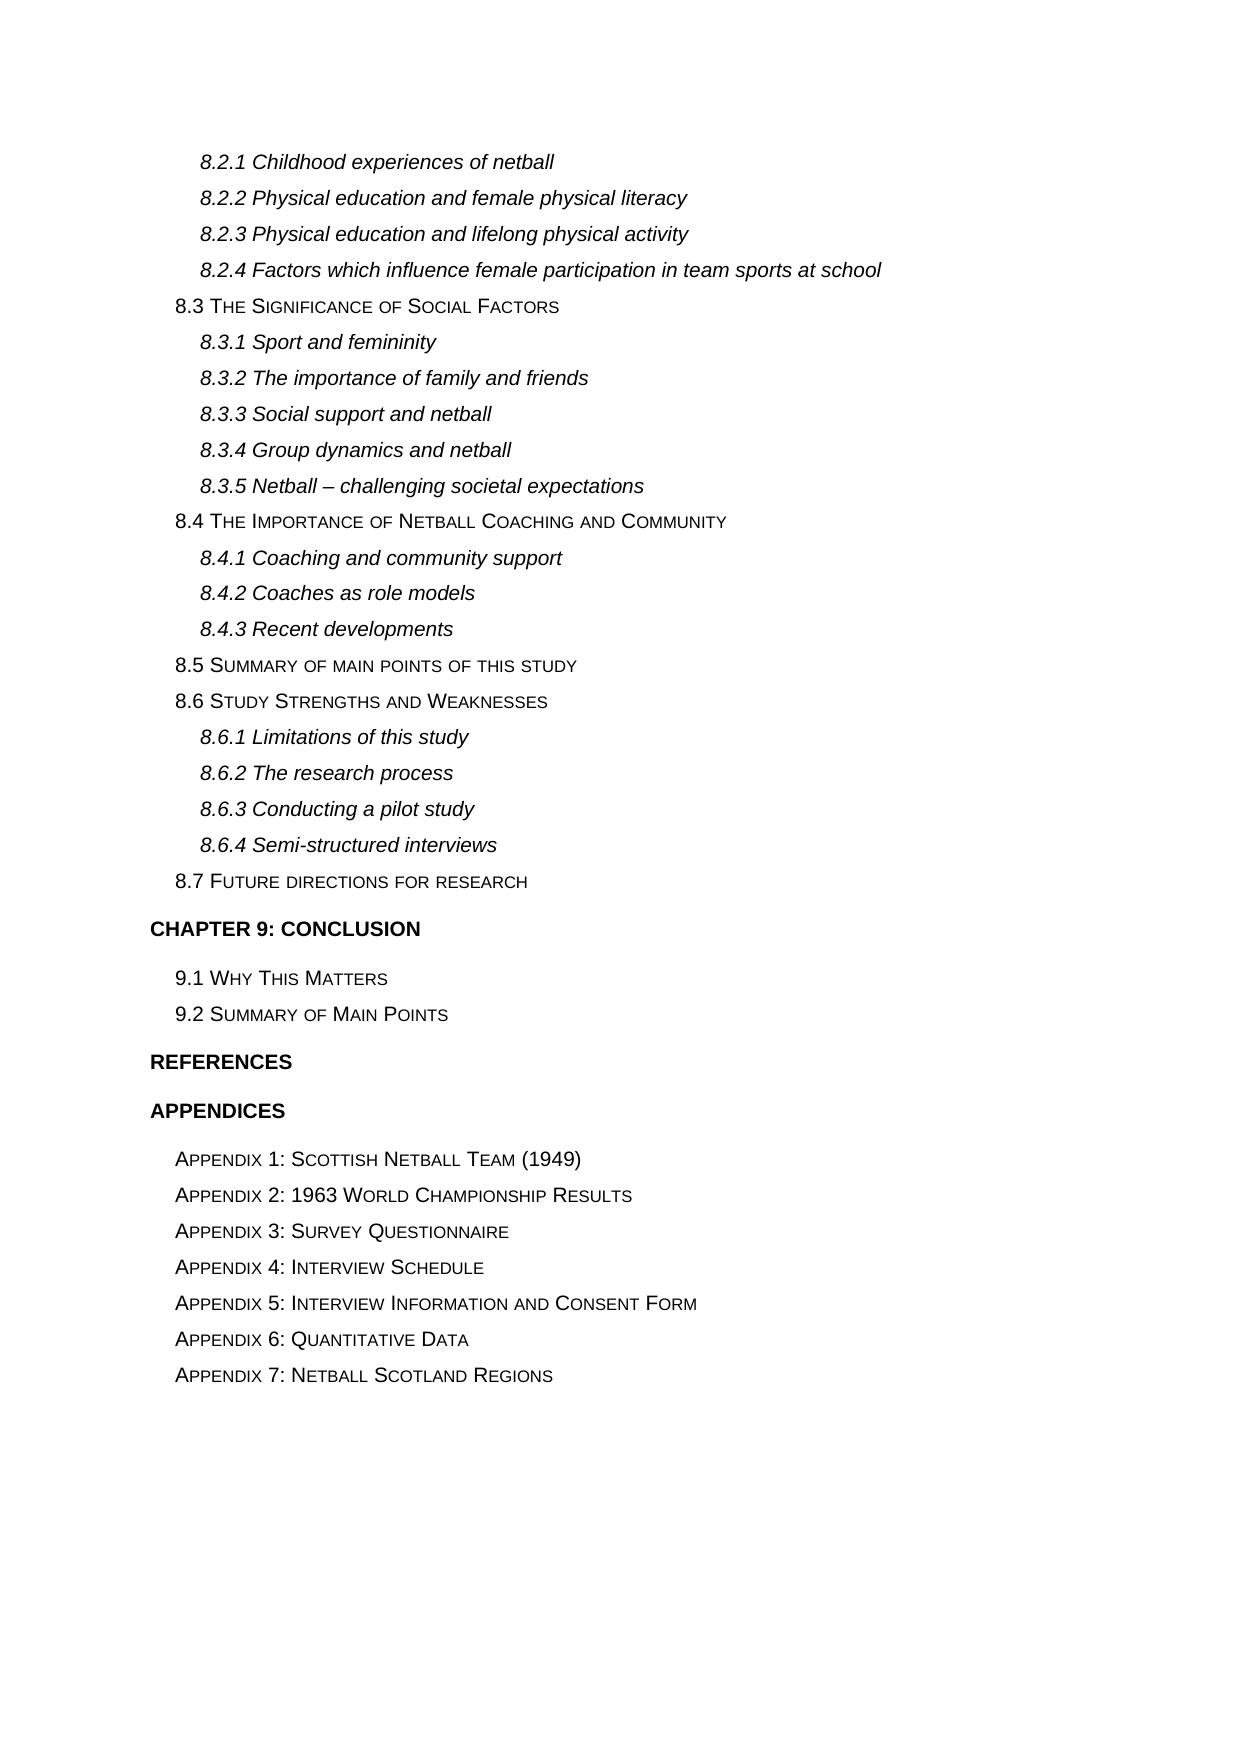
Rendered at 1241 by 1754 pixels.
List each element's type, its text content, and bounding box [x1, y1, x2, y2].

text 8.6 Study Strengths and Weaknesses 177 [175, 689, 1090, 713]
text 8.3.2 The importance of family and friends 169 [200, 366, 1090, 389]
text 8.4.2 Coaches as role models 174 [200, 581, 1090, 605]
text Appendix 1: Scottish Netball Team (1949) 239 [175, 1147, 1090, 1171]
text 8.2.2 Physical education and female physical literacy 164 [200, 186, 1090, 210]
text 8.3.1 Sport and femininity 168 [200, 330, 1090, 354]
text 8.6.3 Conducting a pilot study 179 [200, 797, 1090, 821]
text CHAPTER 9: CONCLUSION 183 [150, 917, 1090, 941]
text Appendix 3: Survey Questionnaire 243 [175, 1219, 1090, 1243]
text 8.4.1 Coaching and community support 173 [200, 545, 1090, 569]
text Appendix 5: Interview Information and Consent Form 265 [175, 1291, 1090, 1314]
text 8.6.2 The research process 178 [200, 761, 1090, 785]
text 8.3.5 Netball – challenging societal expectations 172 [200, 473, 1090, 497]
text Appendix 6: Quantitative Data 267 [175, 1327, 1090, 1351]
text REFERENCES 187 [150, 1050, 1090, 1074]
text APPENDICES 237 [150, 1098, 1090, 1122]
text 8.7 Future directions for research 180 [175, 869, 1090, 893]
text 8.6.1 Limitations of this study 178 [200, 725, 1090, 749]
text 8.6.4 Semi-structured interviews 179 [200, 833, 1090, 857]
text 8.2.1 Childhood experiences of netball 163 [200, 150, 1090, 174]
text 8.4 The Importance of Netball Coaching and Community 173 [175, 509, 1090, 533]
text 9.1 Why This Matters 184 [175, 966, 1090, 989]
text 8.4.3 Recent developments 175 [200, 617, 1090, 641]
text 8.2.3 Physical education and lifelong physical activity 165 [200, 222, 1090, 246]
text Appendix 7: Netball Scotland Regions 279 [175, 1362, 1090, 1386]
text 8.3 The Significance of Social Factors 168 [175, 294, 1090, 318]
text 9.2 Summary of Main Points 185 [175, 1002, 1090, 1026]
text 8.3.4 Group dynamics and netball 171 [200, 437, 1090, 461]
text Appendix 2: 1963 World Championship Results 241 [175, 1183, 1090, 1207]
text 8.5 Summary of main points of this study 176 [175, 653, 1090, 677]
text Appendix 4: Interview Schedule 263 [175, 1255, 1090, 1279]
text 8.2.4 Factors which influence female participation in team sports at school 166 [200, 258, 1090, 282]
text 8.3.3 Social support and netball 170 [200, 402, 1090, 426]
